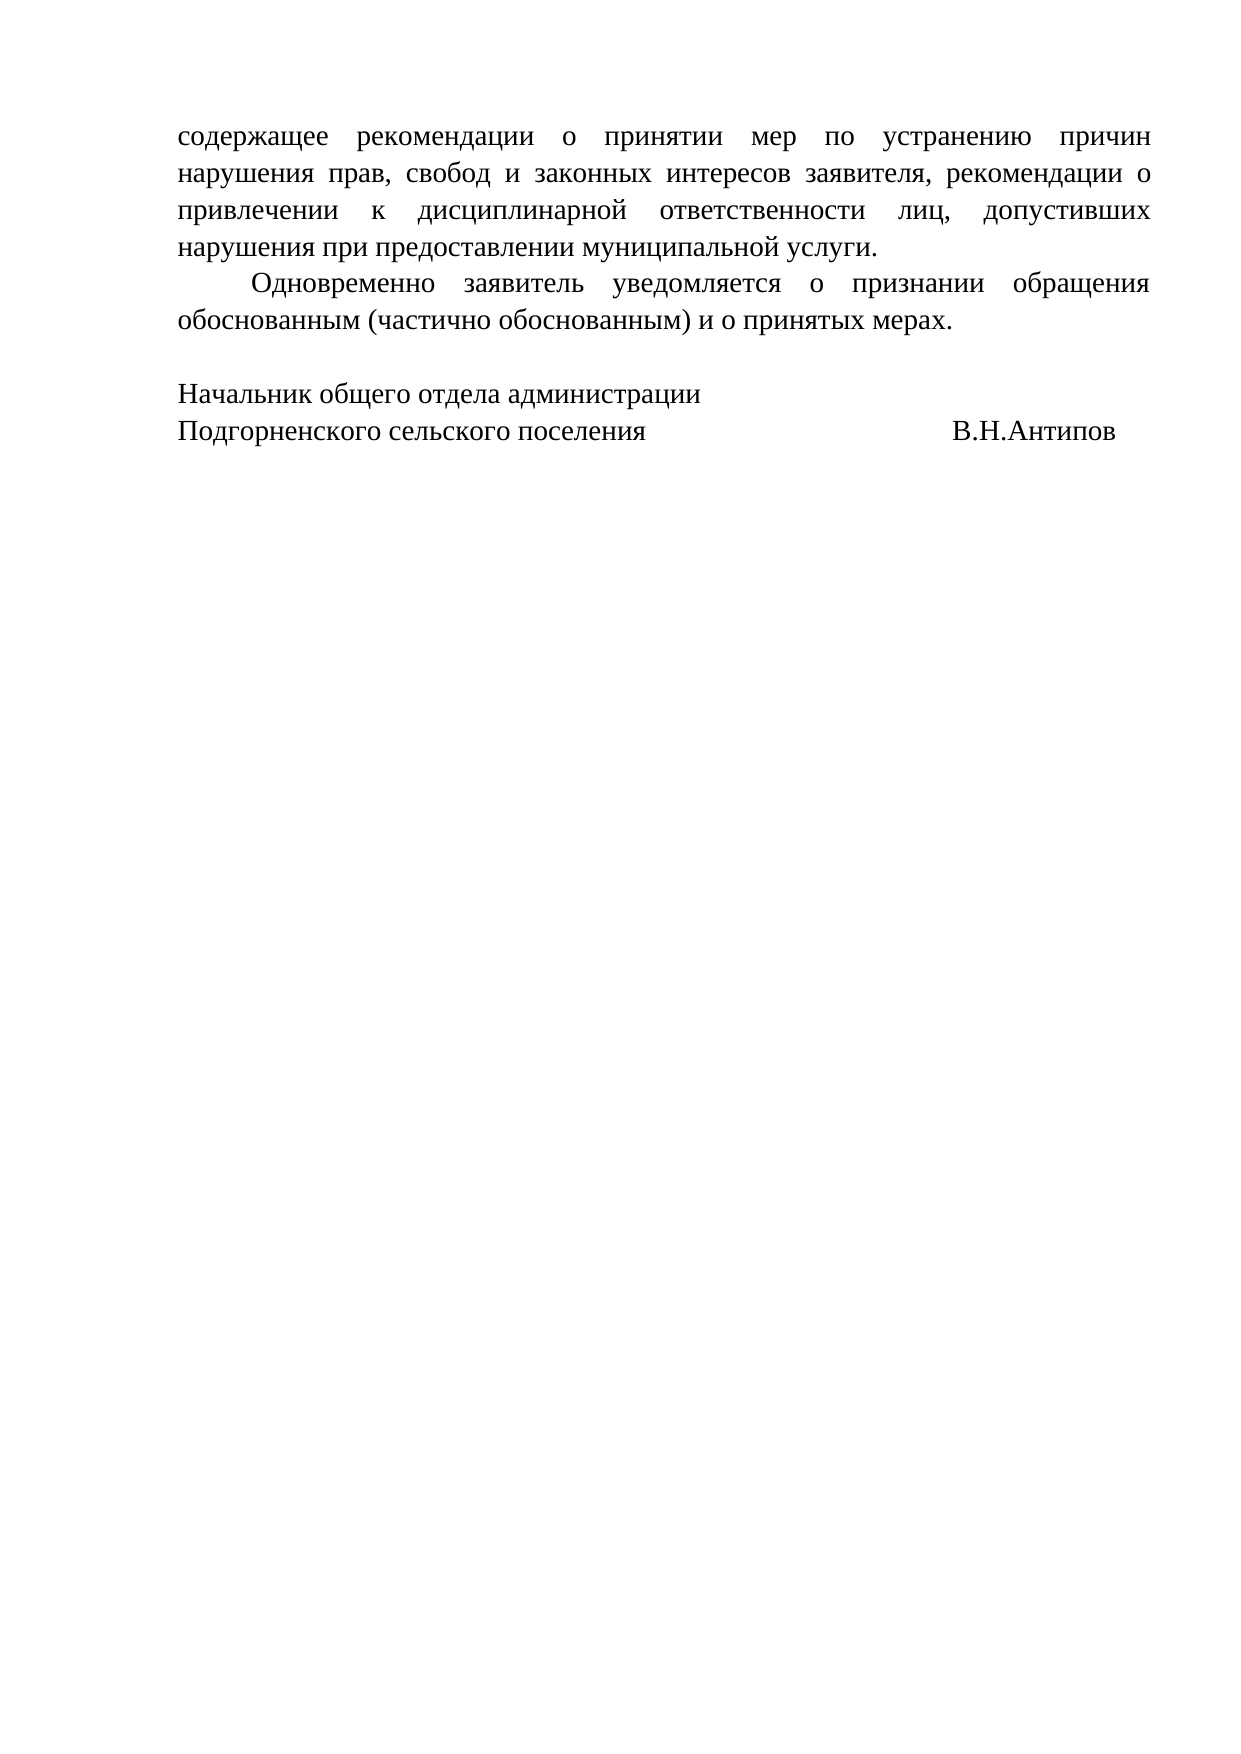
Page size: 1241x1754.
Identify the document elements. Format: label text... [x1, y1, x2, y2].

text Подгорненского сельского поселения В.Н.Антипов [177, 413, 1152, 447]
text Одновременно заявитель уведомляется о признании обращения обоснованным (частично обоснованным) и о принятых мерах. [177, 266, 1150, 336]
text Начальник общего отдела администрации [177, 376, 1152, 410]
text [177, 118, 1152, 262]
